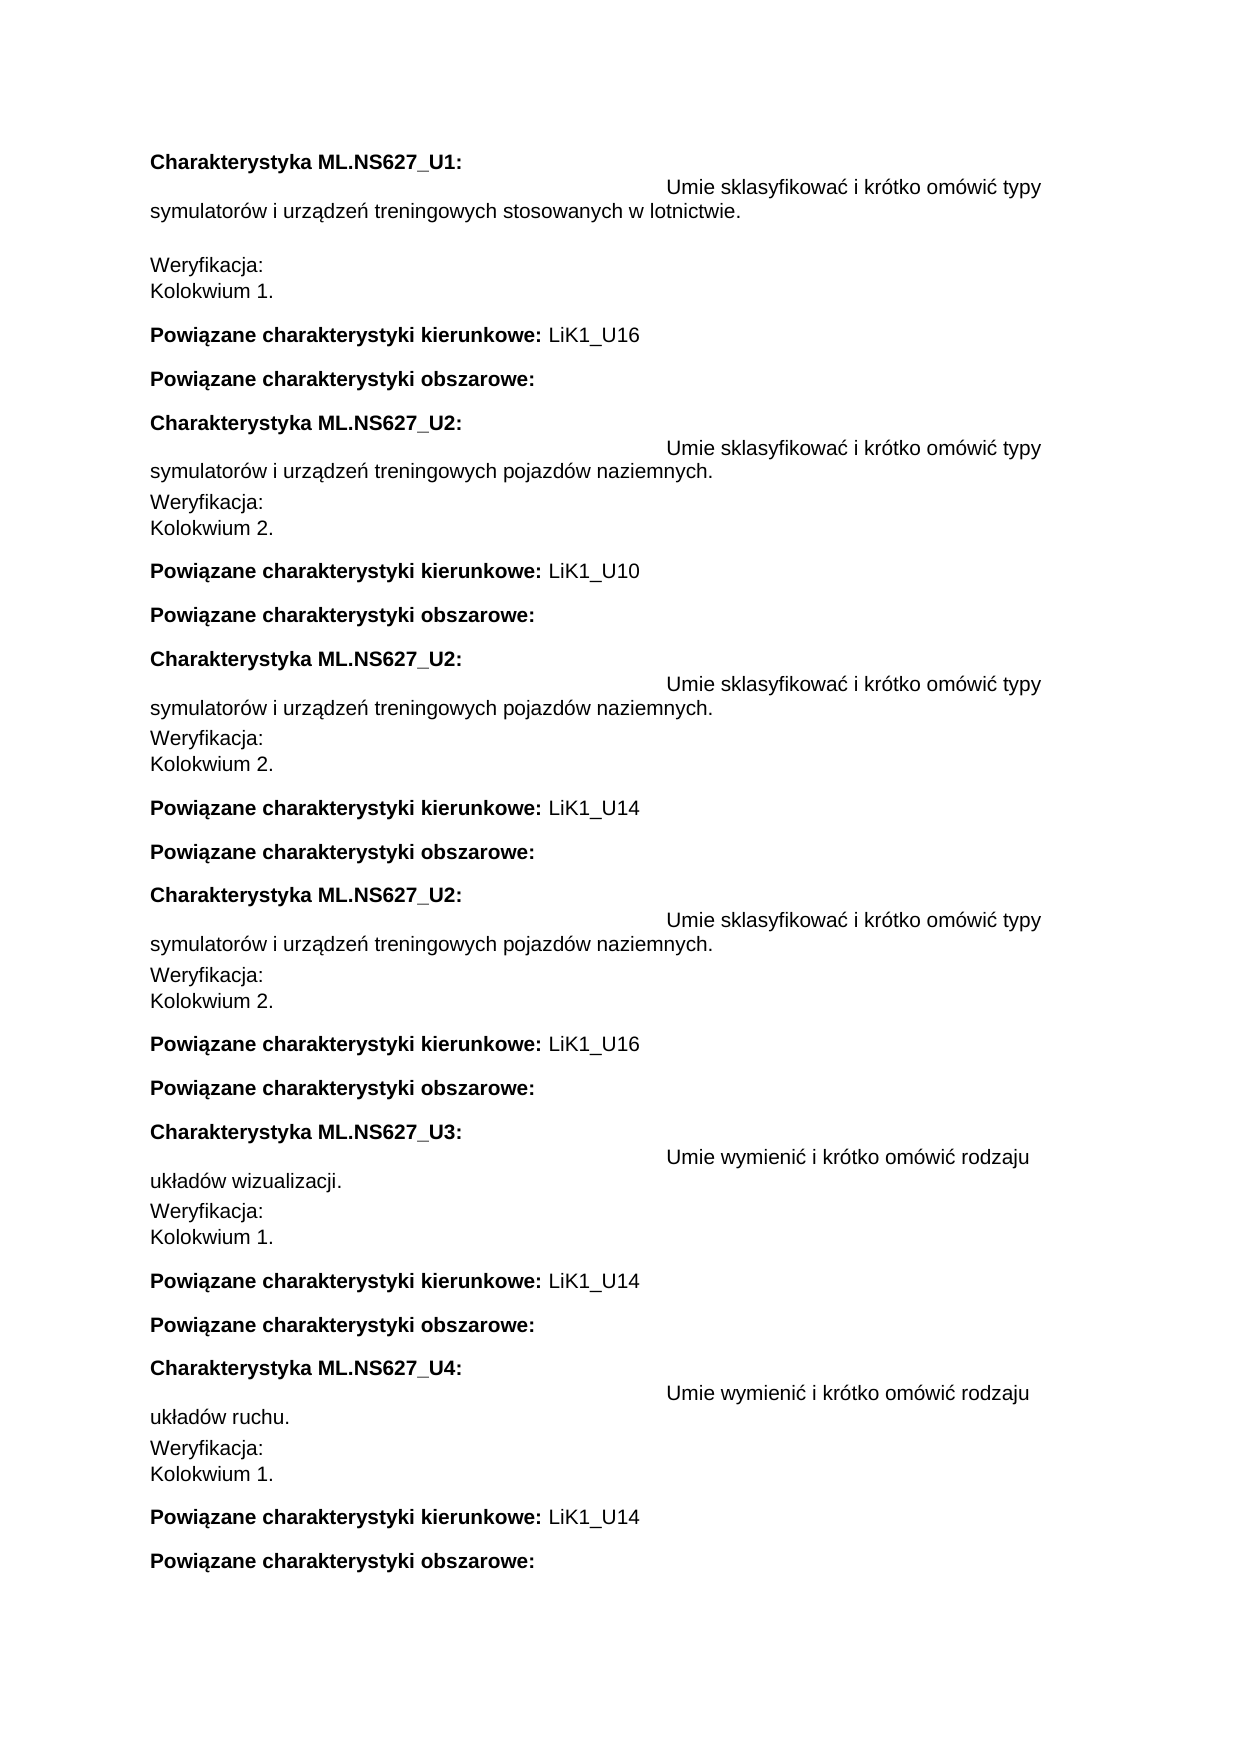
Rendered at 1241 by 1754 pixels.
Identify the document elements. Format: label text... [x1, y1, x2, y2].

text Kolokwium 1. [150, 279, 1090, 303]
text Charakterystyka ML.NS627_U2: [150, 883, 1090, 907]
text Powiązane charakterystyki kierunkowe: LiK1_U14 [150, 796, 1090, 820]
text Charakterystyka ML.NS627_U2: [150, 410, 1090, 434]
text Kolokwium 1. [150, 1461, 1090, 1485]
text Kolokwium 2. [150, 752, 1090, 776]
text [150, 1505, 1090, 1529]
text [150, 175, 1090, 247]
text Umie wymienić i krótko omówić rodzaju układów ruchu. [150, 1381, 1090, 1429]
text Powiązane charakterystyki obszarowe: [150, 603, 1090, 627]
text Kolokwium 1. [150, 1225, 1090, 1249]
text Charakterystyka ML.NS627_U2: [150, 647, 1090, 671]
text Powiązane charakterystyki obszarowe: [150, 1312, 1090, 1336]
text Weryfikacja: [150, 489, 1090, 513]
text Weryfikacja: [150, 726, 1090, 750]
text Weryfikacja: [150, 1435, 1090, 1459]
text Charakterystyka ML.NS627_U4: [150, 1356, 1090, 1380]
text Powiązane charakterystyki kierunkowe: LiK1_U14 [150, 1269, 1090, 1293]
text Weryfikacja: [150, 1199, 1090, 1223]
text Charakterystyka ML.NS627_U3: [150, 1120, 1090, 1144]
text Powiązane charakterystyki kierunkowe: LiK1_U16 [150, 323, 1090, 347]
text Umie sklasyfikować i krótko omówić typy symulatorów i urządzeń treningowych pojazdów naziemnych. [150, 908, 1090, 956]
text Umie wymienić i krótko omówić rodzaju układów wizualizacji. [150, 1145, 1090, 1193]
text Powiązane charakterystyki obszarowe: [150, 367, 1090, 391]
text Weryfikacja: [150, 253, 1090, 277]
text Kolokwium 2. [150, 516, 1090, 539]
text Powiązane charakterystyki obszarowe: [150, 1549, 1090, 1573]
text Charakterystyka ML.NS627_U1: [150, 150, 1090, 174]
text Powiązane charakterystyki kierunkowe: LiK1_U16 [150, 1032, 1090, 1056]
text Kolokwium 2. [150, 988, 1090, 1012]
text Powiązane charakterystyki kierunkowe: LiK1_U10 [150, 559, 1090, 583]
text Powiązane charakterystyki obszarowe: [150, 839, 1090, 863]
text Weryfikacja: [150, 962, 1090, 986]
text Umie sklasyfikować i krótko omówić typy symulatorów i urządzeń treningowych pojazdów naziemnych. [150, 435, 1090, 483]
text Umie sklasyfikować i krótko omówić typy symulatorów i urządzeń treningowych pojazdów naziemnych. [150, 672, 1090, 720]
text Powiązane charakterystyki obszarowe: [150, 1076, 1090, 1100]
